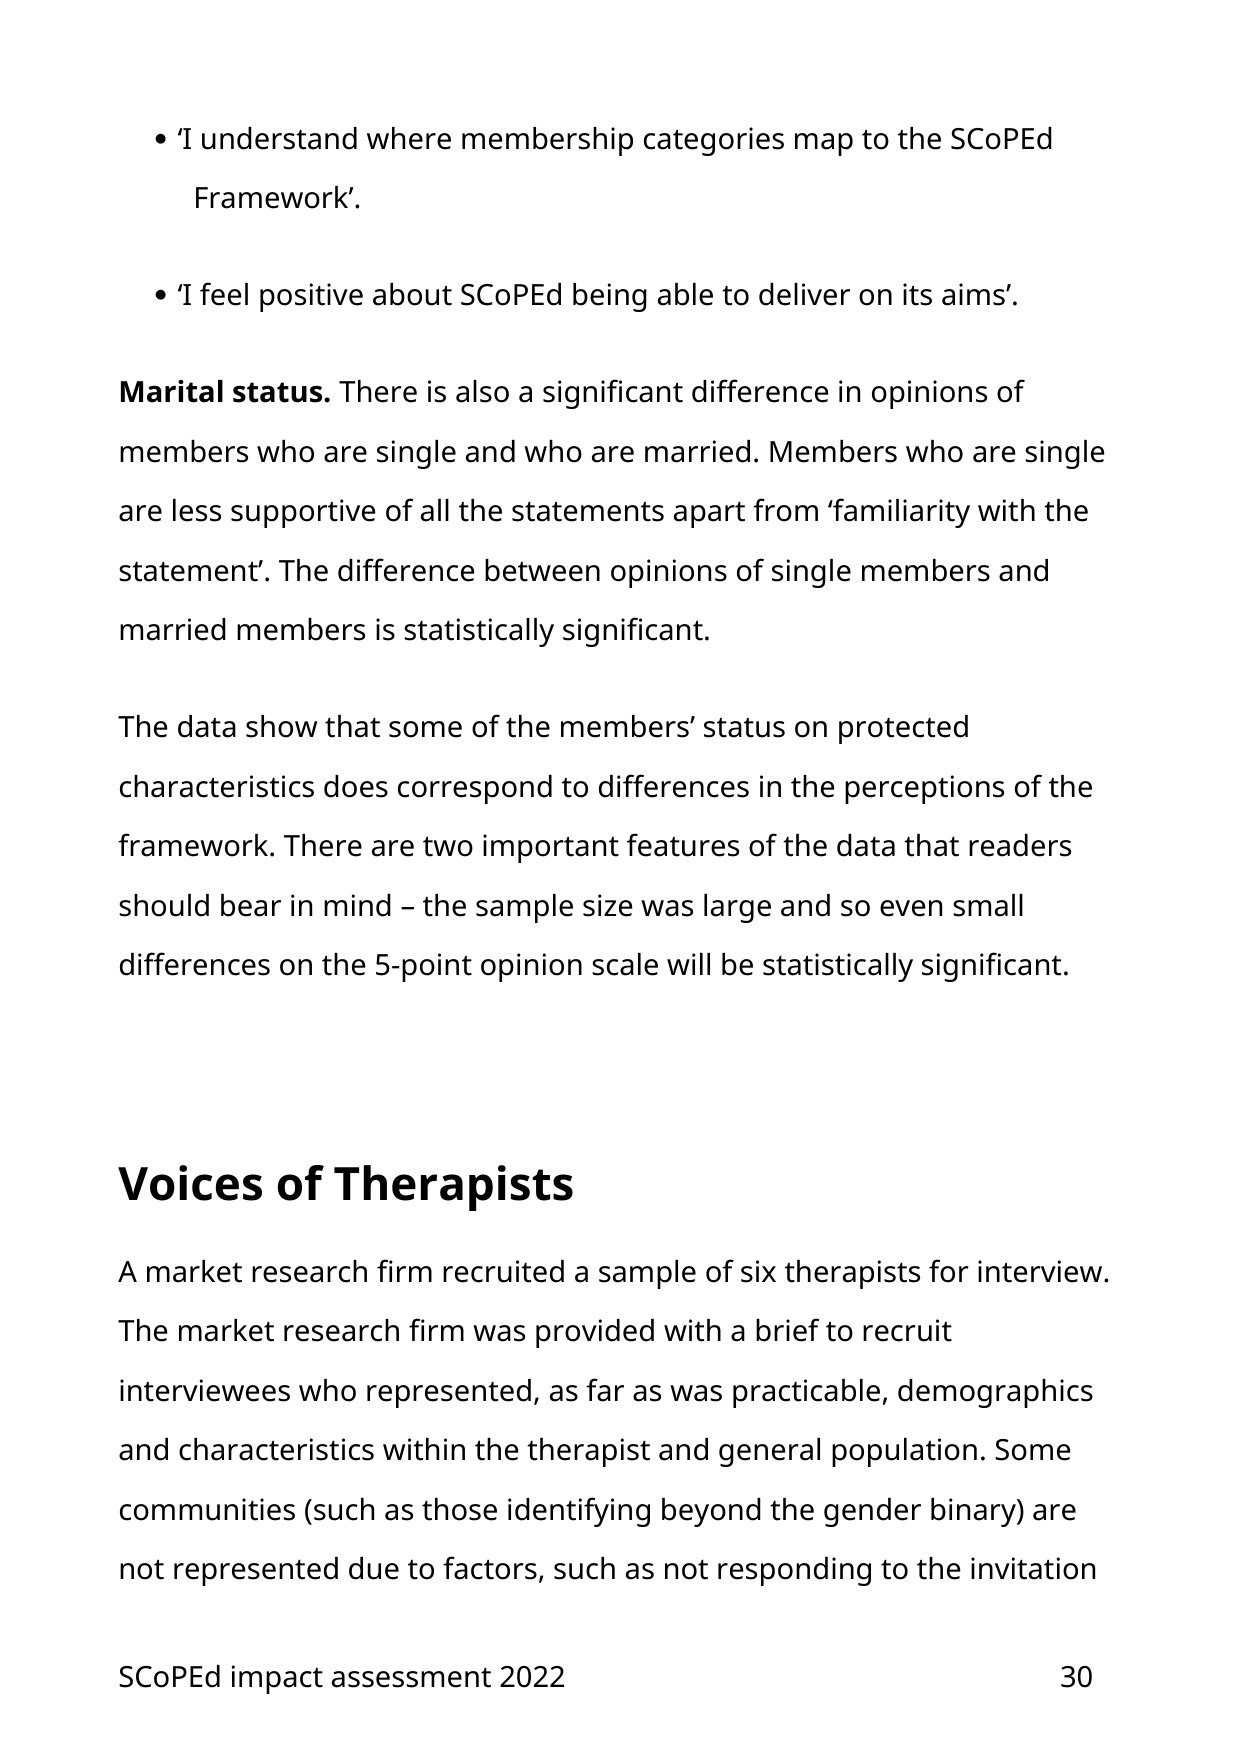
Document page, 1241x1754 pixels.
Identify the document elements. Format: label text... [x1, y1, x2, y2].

list ‘I understand where membership categories map to the SCoPEd Framework’. [156, 118, 1122, 217]
subtitle Voices of Therapists [118, 1147, 1122, 1214]
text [118, 1251, 1122, 1588]
text Marital status. There is also a significant difference in opinions of members who are single and who are married. Members who are single are less supportive of all the statements apart from ‘familiarity with the statement’. The difference between opinions of single members and married members is statistically significant. [118, 372, 1122, 649]
list ‘I feel positive about SCoPEd being able to deliver on its aims’. [156, 274, 1122, 314]
text The data show that some of the members’ status on protected characteristics does correspond to differences in the perceptions of the framework. There are two important features of the data that readers should bear in mind – the sample size was large and so even small differences on the 5-point opinion scale will be statistically significant. [118, 706, 1122, 984]
